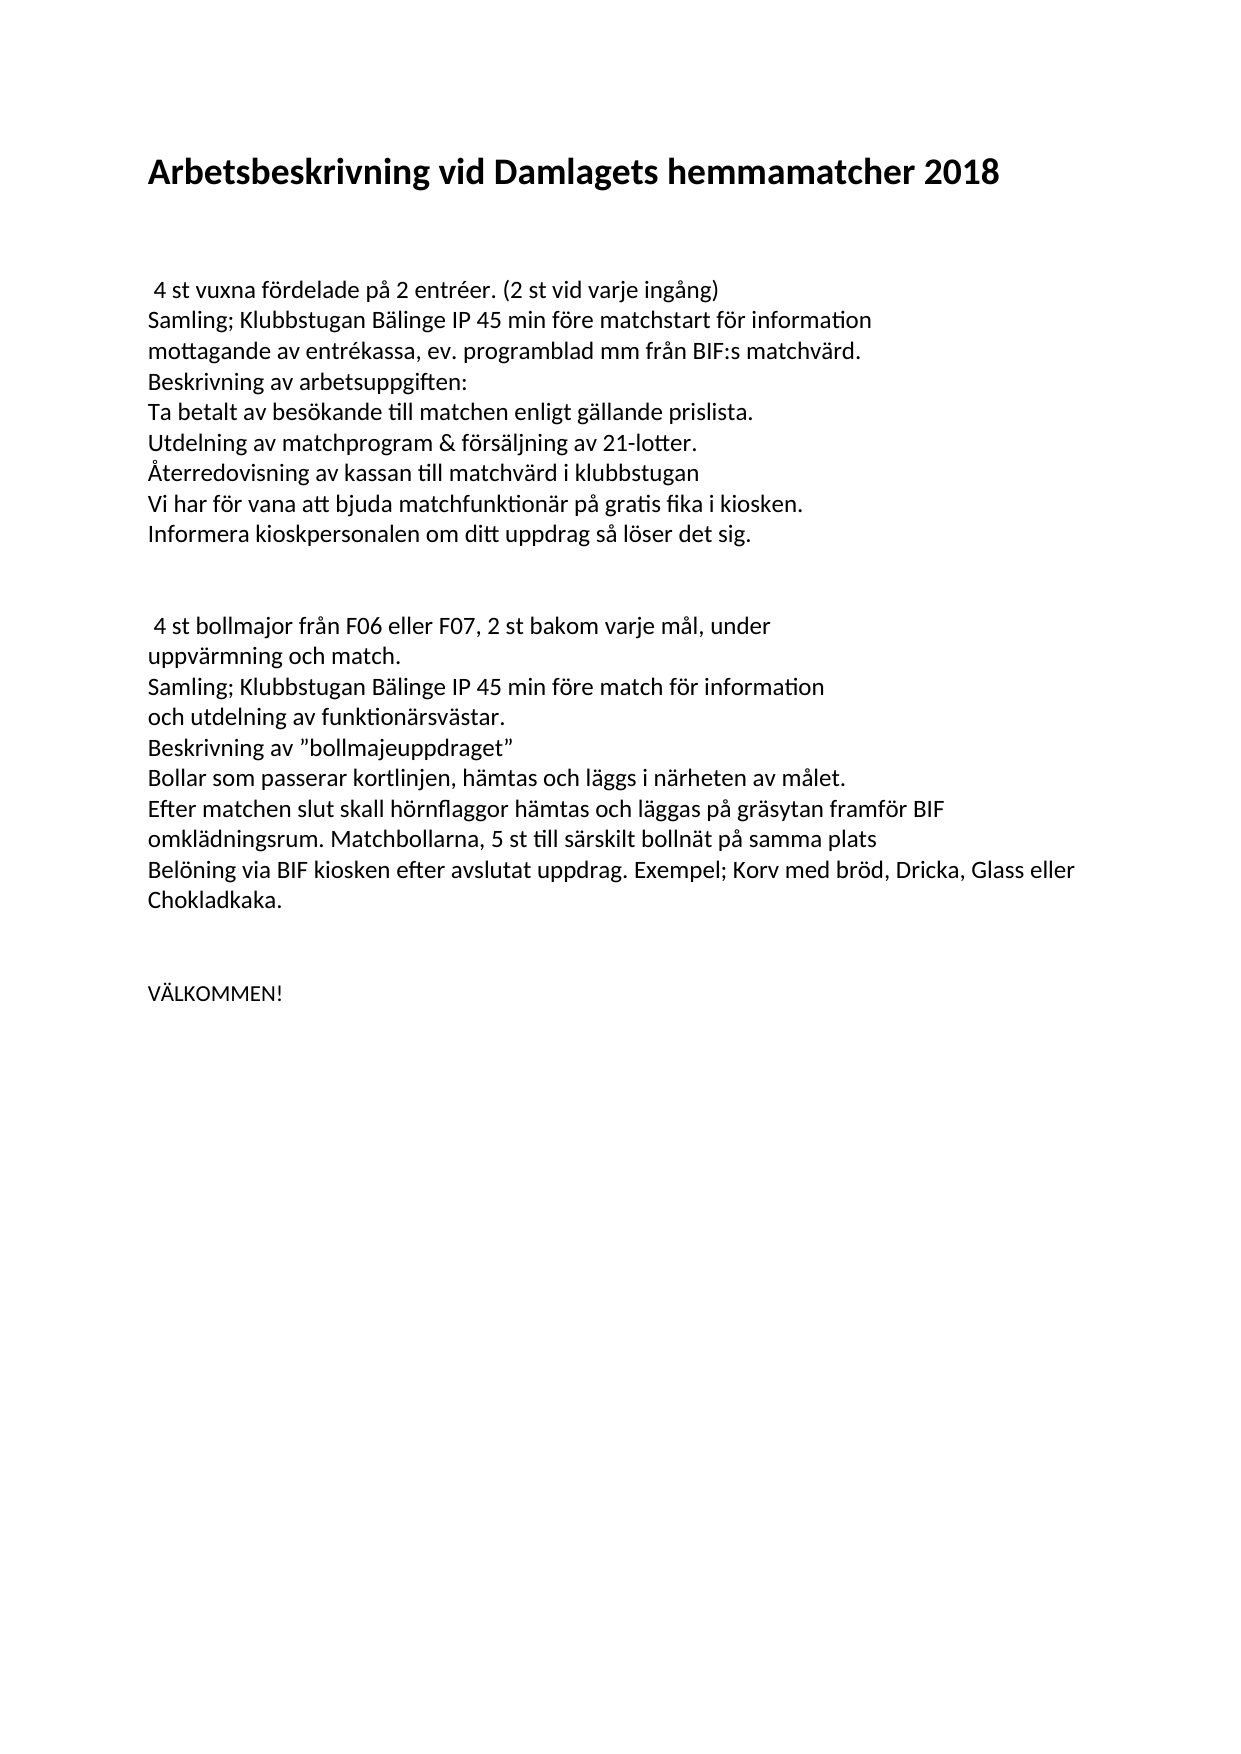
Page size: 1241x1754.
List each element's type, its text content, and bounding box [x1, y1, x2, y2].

text Beskrivning av arbetsuppgiften: [148, 366, 1093, 396]
text Bollar som passerar kortlinjen, hämtas och läggs i närheten av målet. [148, 762, 1093, 793]
text VÄLKOMMEN! [148, 979, 1093, 1007]
text Efter matchen slut skall hörnflaggor hämtas och läggas på gräsytan framför BIF [148, 793, 1093, 823]
text och utdelning av funktionärsvästar. [148, 701, 1093, 732]
text mottagande av entrékassa, ev. programblad mm från BIF:s matchvärd. [148, 335, 1093, 366]
text omklädningsrum. Matchbollarna, 5 st till särskilt bollnät på samma plats [148, 823, 1093, 854]
text Vi har för vana att bjuda matchfunktionär på gratis fika i kiosken. [148, 488, 1093, 518]
text uppvärmning och match. [148, 640, 1093, 671]
text Belöning via BIF kiosken efter avslutat uppdrag. Exempel; Korv med bröd, Dricka, Glass eller [148, 854, 1093, 884]
text Samling; Klubbstugan Bälinge IP 45 min före match för information [148, 671, 1093, 701]
text 4 st bollmajor från F06 eller F07, 2 st bakom varje mål, under [148, 610, 1093, 640]
text Arbetsbeskrivning vid Damlagets hemmamatcher 2018 [148, 148, 1093, 193]
text Utdelning av matchprogram & försäljning av 21-lotter. [148, 427, 1093, 457]
text Chokladkaka. [148, 884, 1093, 915]
text Samling; Klubbstugan Bälinge IP 45 min före matchstart för information [148, 305, 1093, 335]
text Beskrivning av ”bollmajeuppdraget” [148, 732, 1093, 762]
text Återredovisning av kassan till matchvärd i klubbstugan [148, 457, 1093, 488]
text Ta betalt av besökande till matchen enligt gällande prislista. [148, 396, 1093, 427]
text 4 st vuxna fördelade på 2 entréer. (2 st vid varje ingång) [148, 274, 1093, 305]
text Informera kioskpersonalen om ditt uppdrag så löser det sig. [148, 518, 1093, 549]
